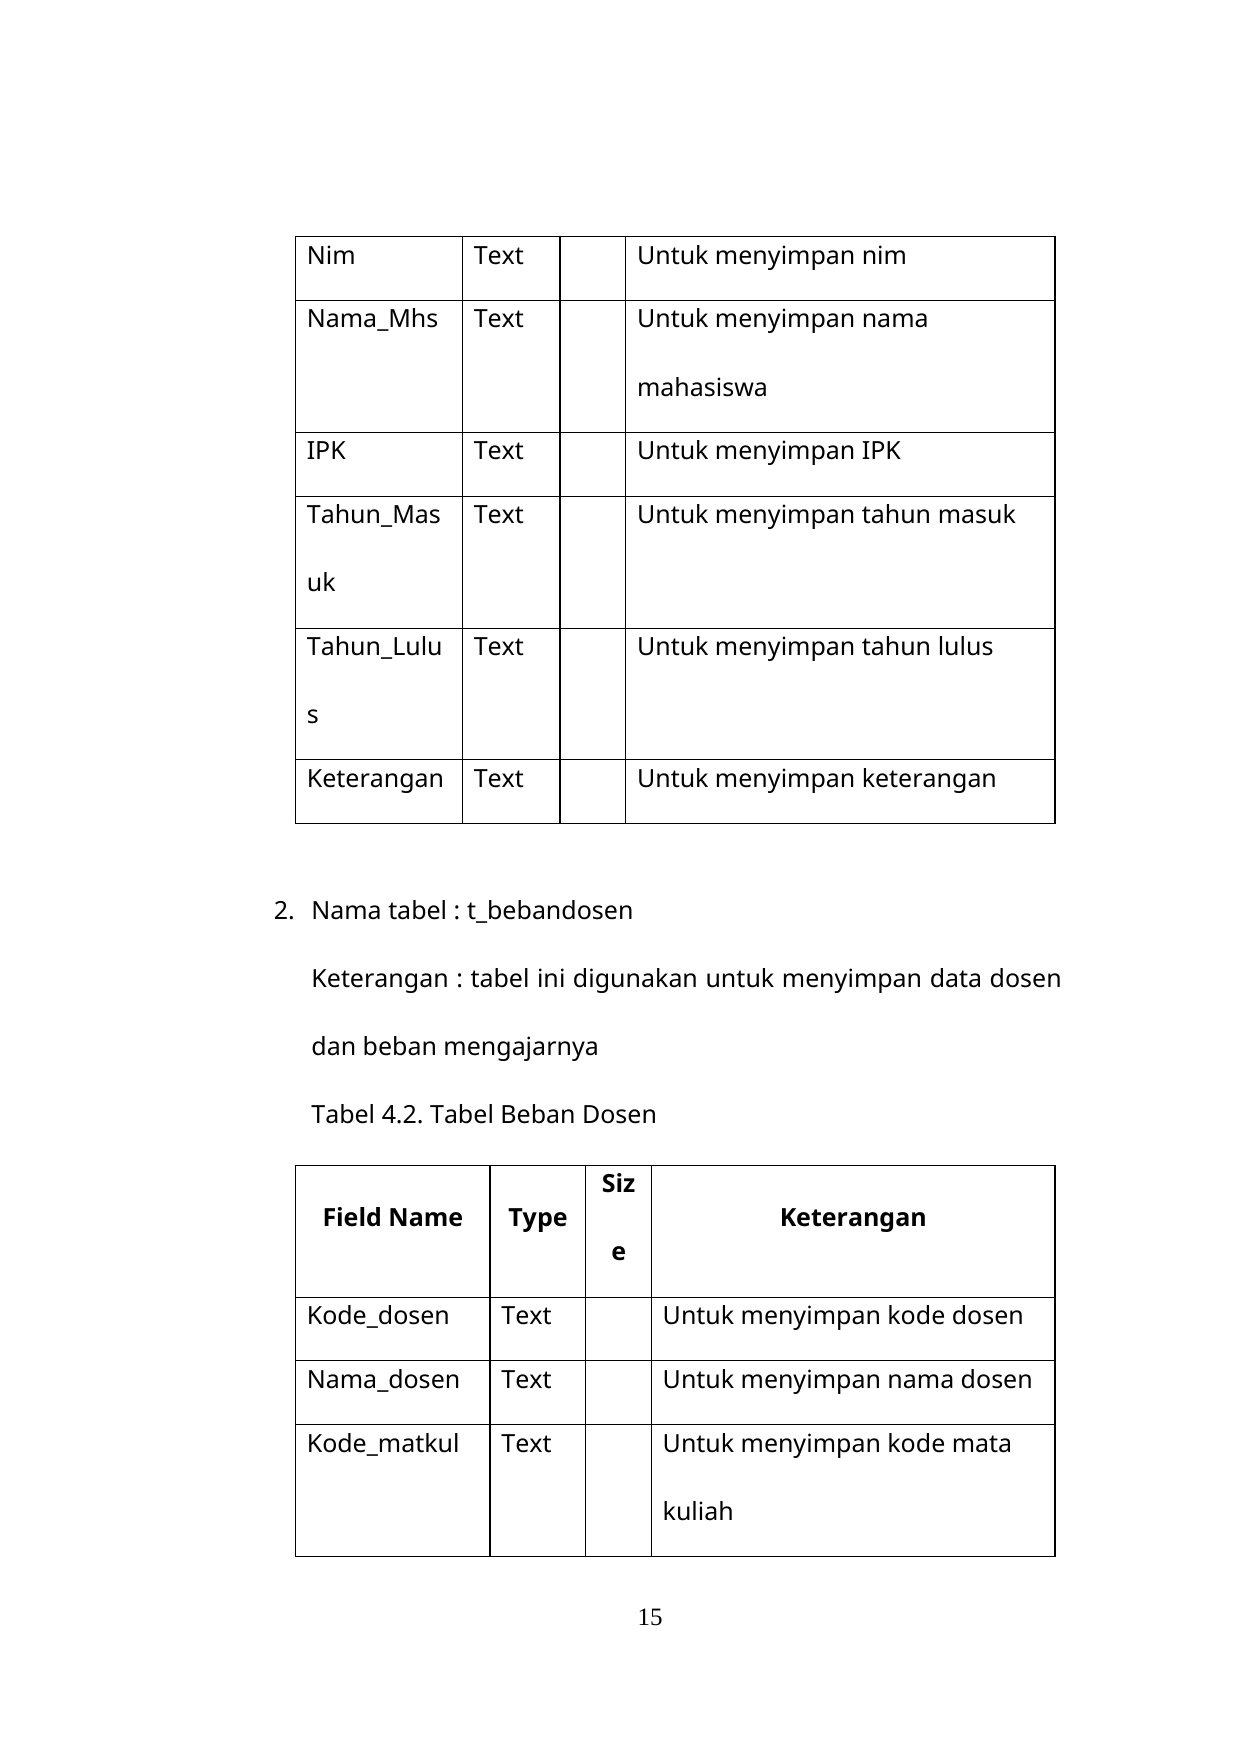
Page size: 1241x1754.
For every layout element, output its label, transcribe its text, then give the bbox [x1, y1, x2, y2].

table_header Keterangan [652, 1166, 1054, 1297]
table_cell Untuk menyimpan kode dosen [652, 1298, 1054, 1360]
table_cell [561, 629, 625, 759]
table_cell Nama_dosen [296, 1361, 489, 1424]
table_cell [561, 301, 625, 432]
table_header Type [491, 1166, 585, 1297]
table_cell Untuk menyimpan kode mata kuliah [652, 1425, 1054, 1556]
list Tabel 4.2. Tabel Beban Dosen [311, 1097, 1063, 1131]
table_cell Kode_dosen [296, 1298, 489, 1360]
table_cell [561, 760, 625, 823]
table_cell Text [463, 301, 559, 432]
table_cell Untuk menyimpan keterangan [626, 760, 1054, 823]
table_header Field Name [296, 1166, 489, 1297]
table_cell Text [463, 433, 559, 496]
table_cell Untuk menyimpan nim [626, 237, 1054, 300]
table_cell Text [491, 1298, 585, 1360]
table_cell Text [463, 497, 559, 627]
table_cell Text [463, 237, 559, 300]
table_cell Untuk menyimpan nama dosen [652, 1361, 1054, 1424]
table_cell Text [491, 1425, 585, 1556]
table_cell Tahun_Masuk [296, 497, 462, 627]
list Keterangan : tabel ini digunakan untuk menyimpan data dosen dan beban mengajarnya [311, 960, 1063, 1063]
table_cell IPK [296, 433, 462, 496]
table_cell [586, 1425, 651, 1556]
table_cell Untuk menyimpan nama mahasiswa [626, 301, 1054, 432]
table_cell [586, 1298, 651, 1360]
table_cell [561, 237, 625, 300]
table_cell Untuk menyimpan IPK [626, 433, 1054, 496]
table_cell [561, 497, 625, 627]
table_cell Text [463, 760, 559, 823]
table_cell Keterangan [296, 760, 462, 823]
list Nama tabel : t_bebandosen [274, 892, 1063, 926]
table_cell Untuk menyimpan tahun lulus [626, 629, 1054, 759]
table_cell Tahun_Lulus [296, 629, 462, 759]
table_cell Nama_Mhs [296, 301, 462, 432]
table_cell Kode_matkul [296, 1425, 489, 1556]
table_cell Untuk menyimpan tahun masuk [626, 497, 1054, 627]
table_cell [561, 433, 625, 496]
table_cell [586, 1361, 651, 1424]
table_header Size [586, 1166, 651, 1297]
table_cell Text [491, 1361, 585, 1424]
table_cell Nim [296, 237, 462, 300]
table_cell Text [463, 629, 559, 759]
